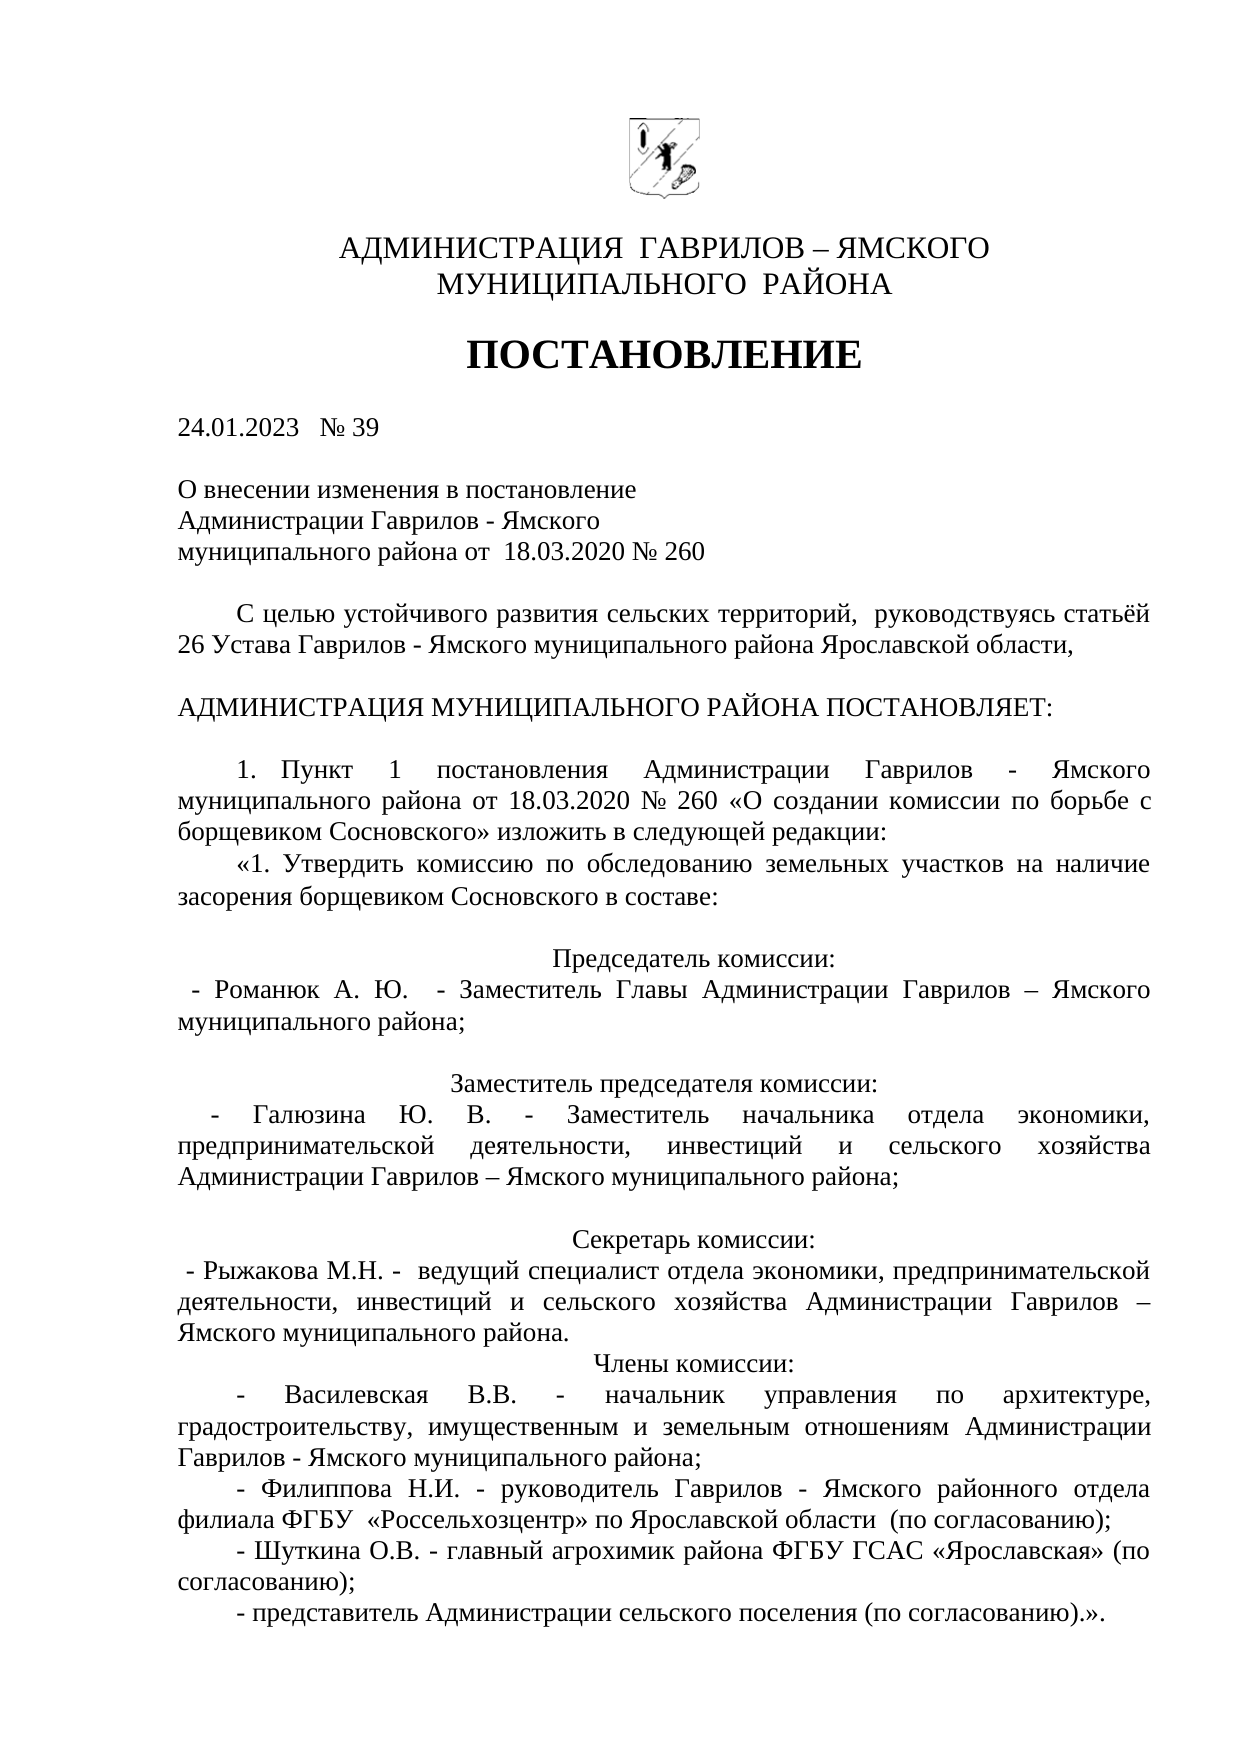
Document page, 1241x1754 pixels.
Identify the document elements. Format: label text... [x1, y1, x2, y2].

text - Галюзина Ю. В. - Заместитель начальника отдела экономики, предпринимательской деятельности, инвестиций и сельского хозяйства Администрации Гаврилов – Ямского муниципального района; [177, 1098, 1152, 1192]
text «1. Утвердить комиссию по обследованию земельных участков на наличие засорения борщевиком Сосновского в составе: [177, 847, 1152, 911]
text МУНИЦИПАЛЬНОГО РАЙОНА [177, 265, 1152, 301]
text - Романюк А. Ю. - Заместитель Главы Администрации Гаврилов – Ямского муниципального района; [177, 974, 1152, 1036]
text АДМИНИСТРАЦИЯ МУНИЦИПАЛЬНОГО РАЙОНА ПОСТАНОВЛЯЕТ: [177, 691, 1152, 722]
picture [629, 118, 700, 199]
text Заместитель председателя комиссии: [177, 1067, 1152, 1098]
text - Василевская В.В. - начальник управления по архитектуре, градостроительству, имущественным и земельным отношениям Администрации Гаврилов - Ямского муниципального района; [177, 1441, 694, 1472]
text Председатель комиссии: [177, 942, 1152, 974]
text - Рыжакова М.Н. - ведущий специалист отдела экономики, предпринимательской деятельности, инвестиций и сельского хозяйства Администрации Гаврилов – Ямского муниципального района. [177, 1254, 1152, 1347]
text 24.01.2023 № 39 [177, 411, 1152, 442]
text - представитель Администрации сельского поселения (по согласованию).». [177, 1597, 1152, 1628]
list Пункт 1 постановления Администрации Гаврилов - Ямского муниципального района от 18.03.2020 № 260 «О создании комиссии по борьбе с борщевиком Сосновского» изложить в следующей редакции: [177, 753, 1152, 847]
text ПОСТАНОВЛЕНИЕ [177, 329, 1152, 377]
text С целью устойчивого развития сельских территорий, руководствуясь статьёй 26 Устава Гаврилов - Ямского муниципального района Ярославской области, [177, 597, 1152, 660]
text - Филиппова Н.И. - руководитель Гаврилов - Ямского районного отдела филиала ФГБУ «Россельхозцентр» по Ярославской области (по согласованию); [177, 1472, 1152, 1534]
text муниципального района от 18.03.2020 № 260 [177, 535, 1152, 566]
text Администрации Гаврилов - Ямского [177, 504, 1152, 535]
text Члены комиссии: [177, 1347, 1152, 1378]
text О внесении изменения в постановление [177, 473, 1152, 504]
text Секретарь комиссии: [177, 1223, 1152, 1254]
text - Василевская В.В. - начальник управления по архитектуре, градостроительству, имущественным и земельным отношениям Администрации Гаврилов - Ямского муниципального района; [702, 1410, 1152, 1472]
text АДМИНИСТРАЦИЯ ГАВРИЛОВ – ЯМСКОГО [177, 229, 1152, 265]
text - Василевская В.В. - начальник управления по архитектуре, градостроительству, имущественным и земельным отношениям Администрации Гаврилов - Ямского муниципального района; [177, 1378, 566, 1410]
text - Шуткина О.В. - главный агрохимик района ФГБУ ГСАС «Ярославская» (по согласованию); [177, 1534, 1152, 1597]
